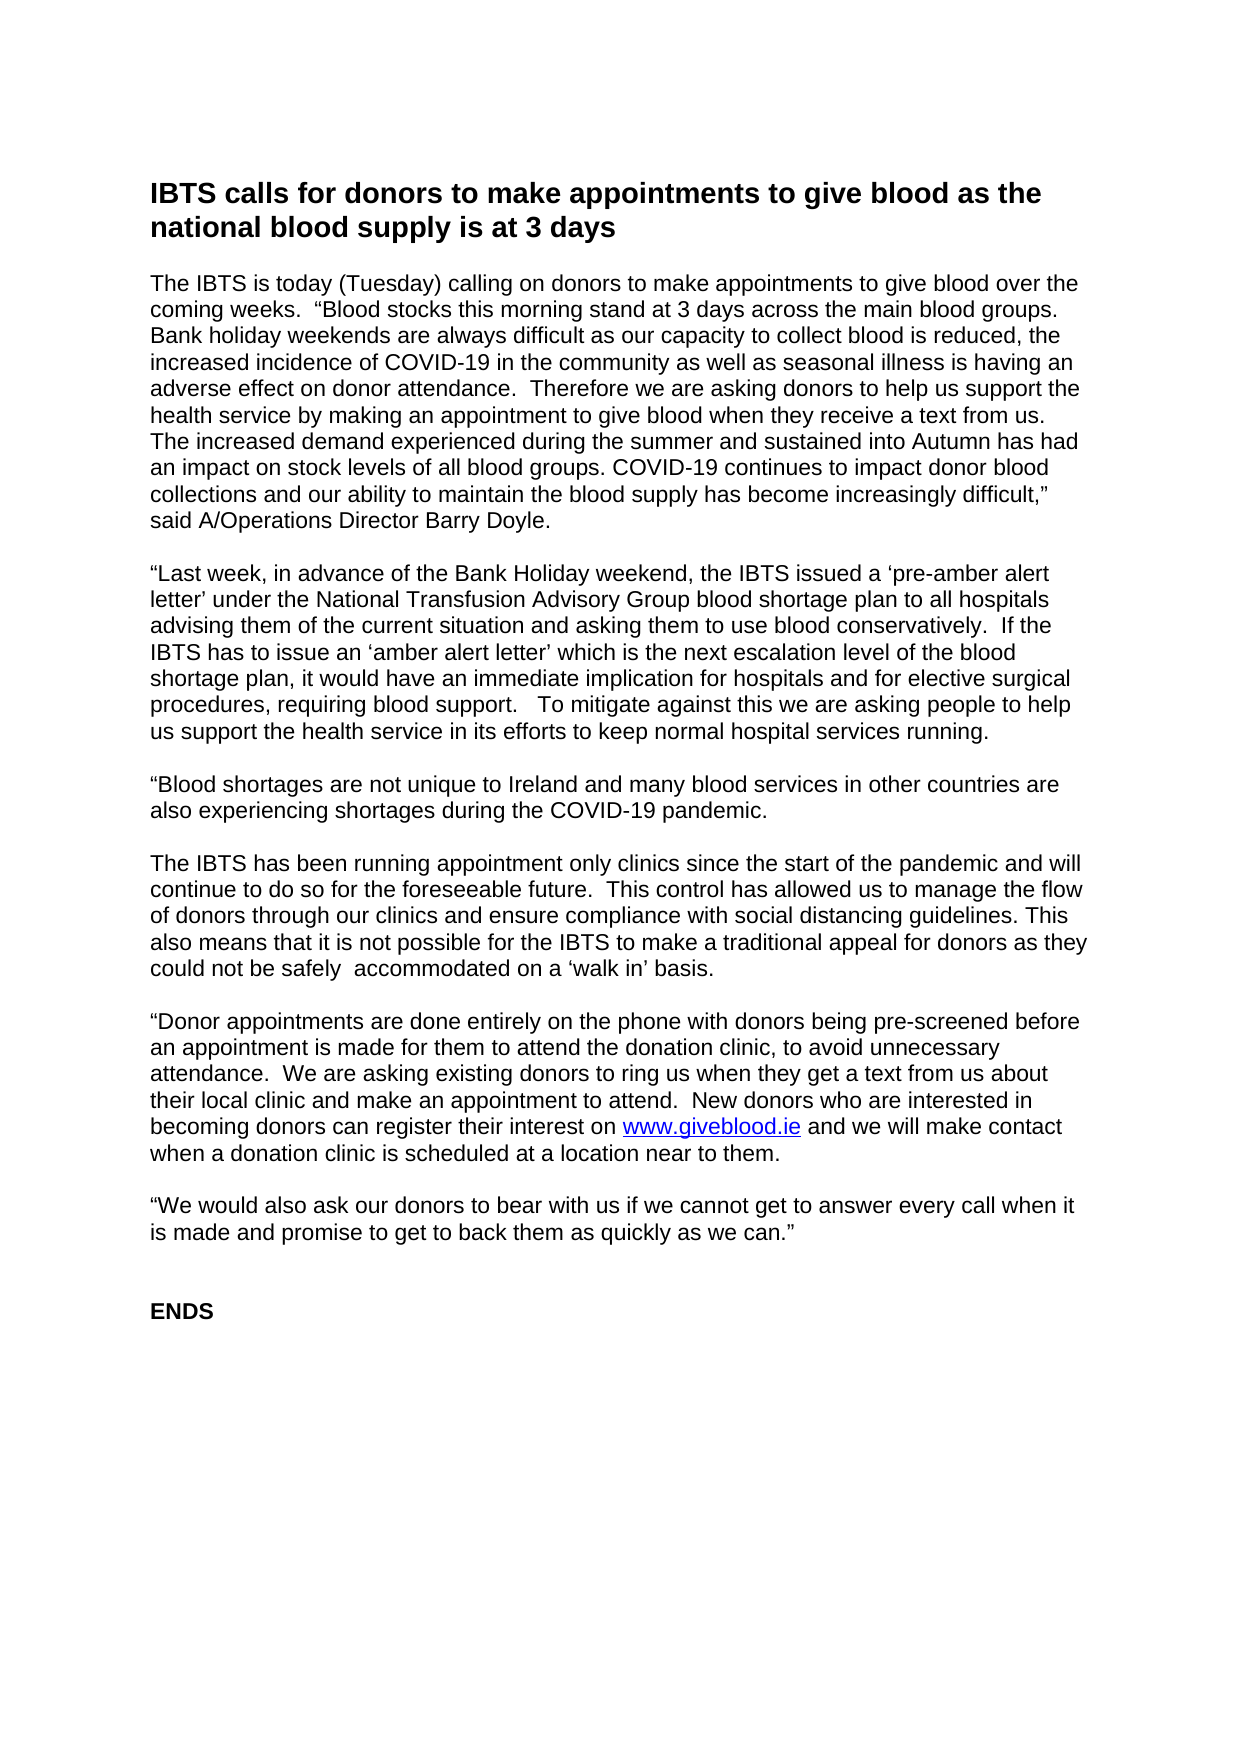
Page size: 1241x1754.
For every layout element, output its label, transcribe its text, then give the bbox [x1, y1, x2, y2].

text ENDS [150, 1298, 1090, 1324]
text “Donor appointments are done entirely on the phone with donors being pre-screened before an appointment is made for them to attend the donation clinic, to avoid unnecessary attendance. We are asking existing donors to ring us when they get a text from us about their local clinic and make an appointment to attend. New donors who are interested in becoming donors can register their interest on www.giveblood.ie and we will make contact when a donation clinic is scheduled at a location near to them. [150, 1008, 1090, 1166]
text “Blood shortages are not unique to Ireland and many blood services in other countries are also experiencing shortages during the COVID-19 pandemic. [150, 771, 1090, 823]
text IBTS calls for donors to make appointments to give blood as the national blood supply is at 3 days [150, 176, 1090, 243]
text “Last week, in advance of the Bank Holiday weekend, the IBTS issued a ‘pre-amber alert letter’ under the National Transfusion Advisory Group blood shortage plan to all hospitals advising them of the current situation and asking them to use blood conservatively. If the IBTS has to issue an ‘amber alert letter’ which is the next escalation level of the blood shortage plan, it would have an immediate implication for hospitals and for elective surgical procedures, requiring blood support. To mitigate against this we are asking people to help us support the health service in its efforts to keep normal hospital services running. [150, 560, 1090, 744]
text The IBTS is today (Tuesday) calling on donors to make appointments to give blood over the coming weeks. “Blood stocks this morning stand at 3 days across the main blood groups. Bank holiday weekends are always difficult as our capacity to collect blood is reduced, the increased incidence of COVID-19 in the community as well as seasonal illness is having an adverse effect on donor attendance. Therefore we are asking donors to help us support the health service by making an appointment to give blood when they receive a text from us. The increased demand experienced during the summer and sustained into Autumn has had an impact on stock levels of all blood groups. COVID-19 continues to impact donor blood collections and our ability to maintain the blood supply has become increasingly difficult,” said A/Operations Director Barry Doyle. [150, 270, 1090, 533]
text “We would also ask our donors to bear with us if we cannot get to answer every call when it is made and promise to get to back them as quickly as we can.” [150, 1192, 1090, 1245]
text The IBTS has been running appointment only clinics since the start of the pandemic and will continue to do so for the foreseeable future. This control has allowed us to manage the flow of donors through our clinics and ensure compliance with social distancing guidelines. This also means that it is not possible for the IBTS to make a traditional appeal for donors as they could not be safely accommodated on a ‘walk in’ basis. [150, 849, 1090, 981]
